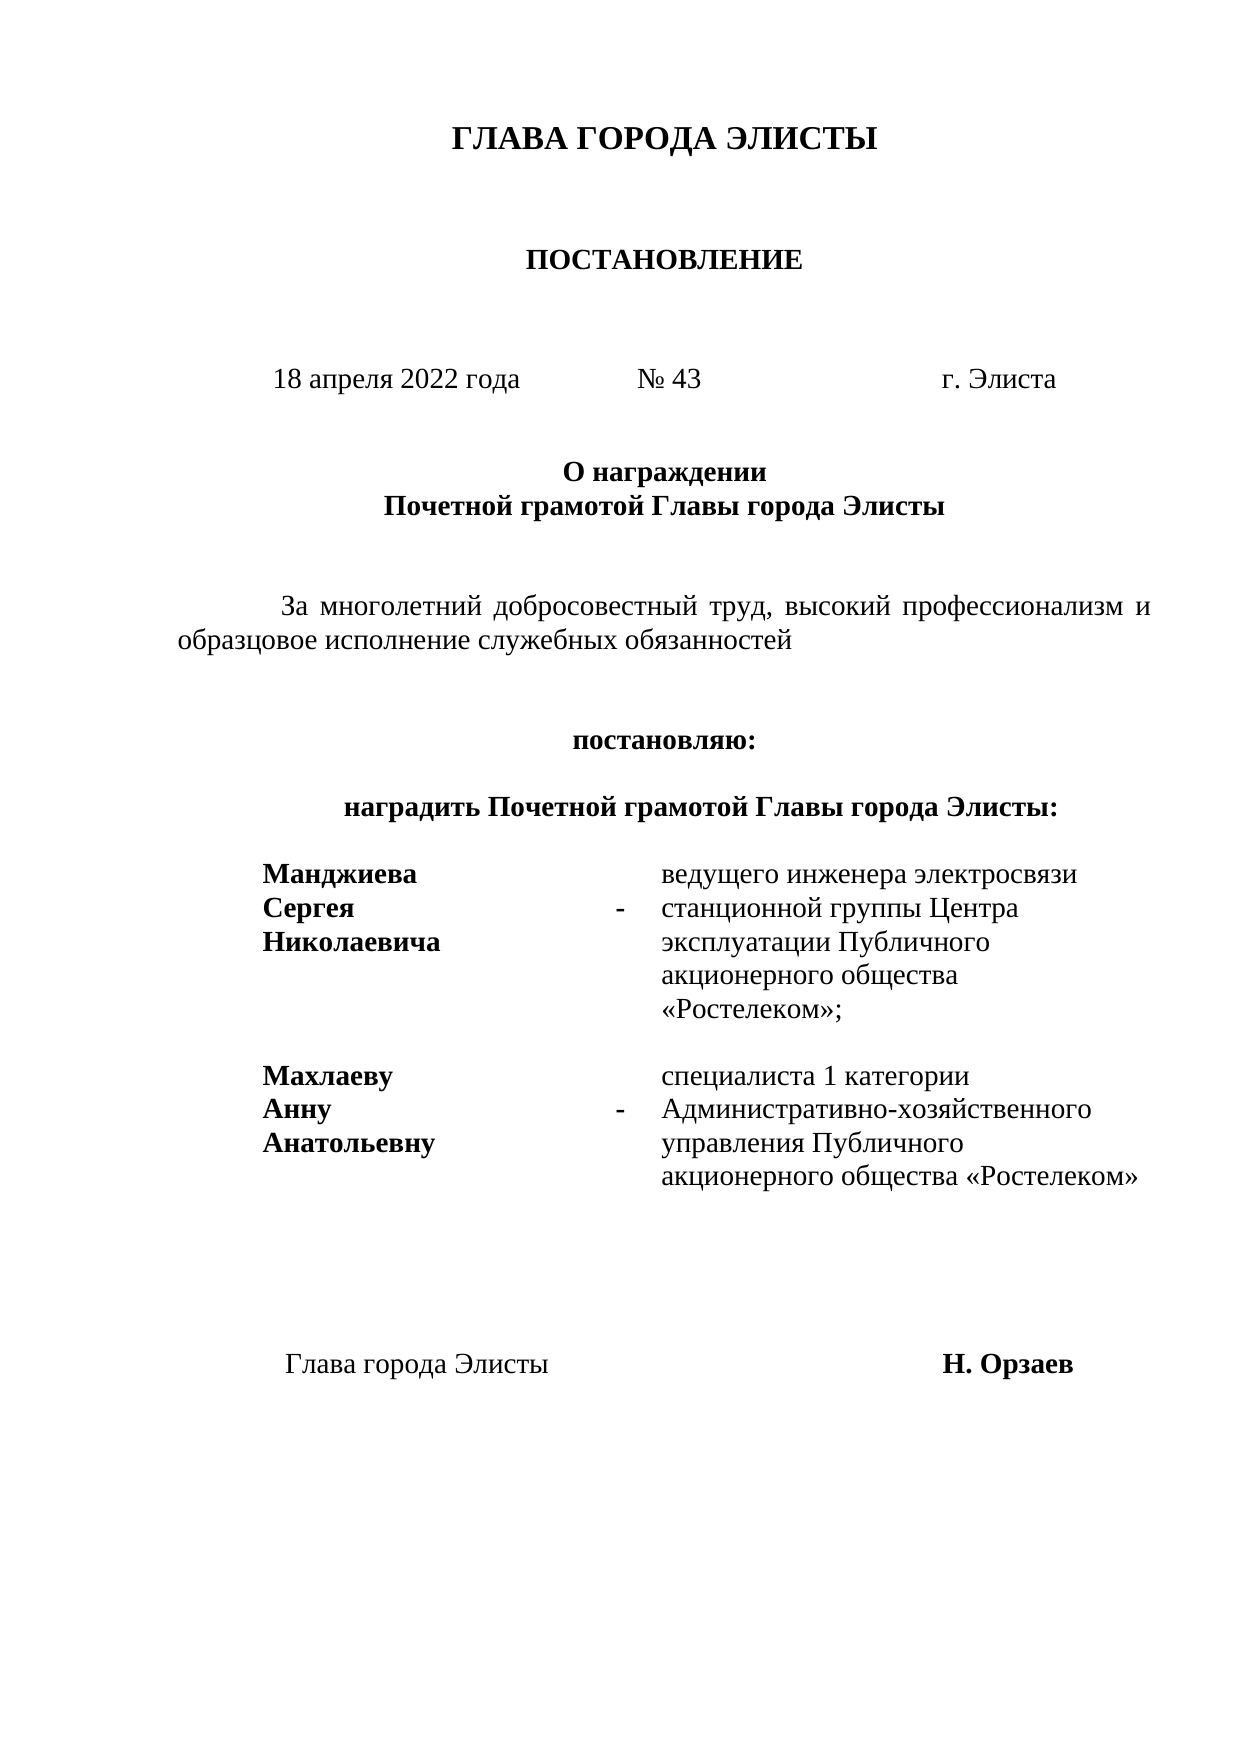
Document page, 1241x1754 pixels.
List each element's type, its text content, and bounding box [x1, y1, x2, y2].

table_header ведущего инженера электросвязи станционной группы Центра эксплуатации Публичного акционерного общества «Ростелеком»; [650, 857, 1152, 1058]
text Почетной грамотой Главы города Элисты [177, 488, 1152, 521]
text 18 апреля 2022 года № 43 г. Элиста [177, 361, 1152, 395]
text ПОСТАНОВЛЕНИЕ [177, 242, 1152, 276]
table_cell специалиста 1 категории Административно-хозяйственного управления Публичного акционерного общества «Ростелеком» [650, 1058, 1152, 1192]
text О награждении [177, 454, 1152, 488]
table_header Манджиева Сергея Николаевича [251, 857, 591, 1058]
text Глава города Элисты Н. Орзаев [177, 1346, 1152, 1380]
text постановляю: [177, 722, 1152, 756]
table_cell Махлаеву Анну Анатольевну [251, 1058, 591, 1192]
text ГЛАВА ГОРОДА ЭЛИСТЫ [177, 118, 1152, 156]
text наградить Почетной грамотой Главы города Элисты: [177, 789, 1152, 823]
table_cell - [591, 1058, 650, 1192]
table_header - [591, 857, 650, 1058]
text За многолетний добросовестный труд, высокий профессионализм и образцовое исполнение служебных обязанностей [177, 588, 1152, 655]
